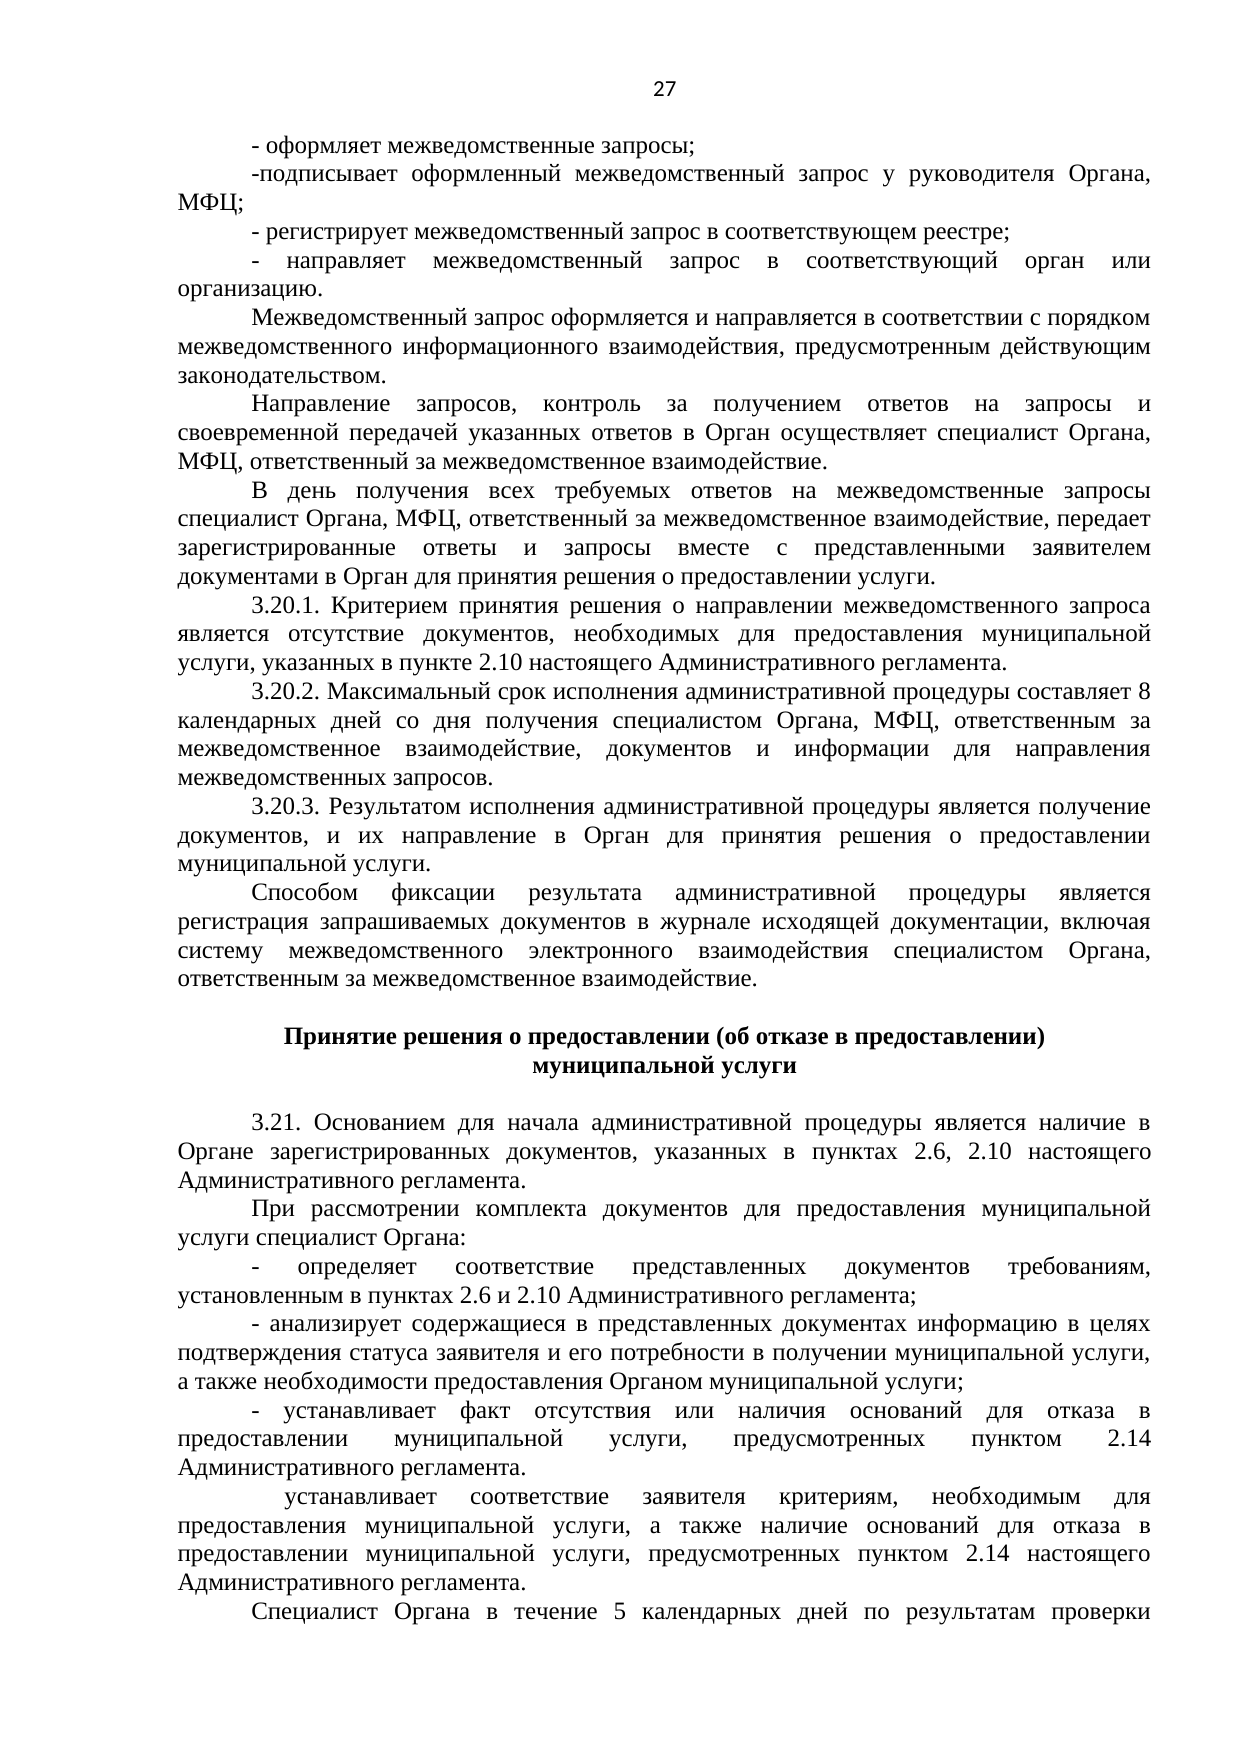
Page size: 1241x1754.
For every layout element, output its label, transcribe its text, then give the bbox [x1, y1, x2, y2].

text - анализирует содержащиеся в представленных документах информацию в целях подтверждения статуса заявителя и его потребности в получении муниципальной услуги, а также необходимости предоставления Органом муниципальной услуги; [177, 1308, 1152, 1395]
text - оформляет межведомственные запросы; [177, 130, 1152, 158]
text Направление запросов, контроль за получением ответов на запросы и своевременной передачей указанных ответов в Орган осуществляет специалист Органа, МФЦ, ответственный за межведомственное взаимодействие. [177, 388, 1152, 475]
text Принятие решения о предоставлении (об отказе в предоставлении) [177, 1021, 1152, 1050]
text Способом фиксации результата административной процедуры является регистрация запрашиваемых документов в журнале исходящей документации, включая систему межведомственного электронного взаимодействия специалистом Органа, ответственным за межведомственное взаимодействие. [177, 877, 1152, 992]
text Межведомственный запрос оформляется и направляется в соответствии с порядком межведомственного информационного взаимодействия, предусмотренным действующим законодательством. [177, 302, 1152, 388]
text 3.20.2. Максимальный срок исполнения административной процедуры составляет 8 календарных дней со дня получения специалистом Органа, МФЦ, ответственным за межведомственное взаимодействие, документов и информации для направления межведомственных запросов. [177, 676, 1152, 791]
text - устанавливает факт отсутствия или наличия оснований для отказа в предоставлении муниципальной услуги, предусмотренных пунктом 2.14 Административного регламента. [177, 1395, 1152, 1481]
text - направляет межведомственный запрос в соответствующий орган или организацию. [177, 245, 1152, 302]
text При рассмотрении комплекта документов для предоставления муниципальной услуги специалист Органа: [177, 1193, 1152, 1251]
text - регистрирует межведомственный запрос в соответствующем реестре; [177, 216, 1152, 245]
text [177, 1596, 1152, 1625]
text 3.20.3. Результатом исполнения административной процедуры является получение документов, и их направление в Орган для принятия решения о предоставлении муниципальной услуги. [177, 791, 1152, 877]
text -подписывает оформленный межведомственный запрос у руководителя Органа, МФЦ; [177, 158, 1152, 216]
text - определяет соответствие представленных документов требованиям, установленным в пунктах 2.6 и 2.10 Административного регламента; [177, 1251, 1152, 1308]
text устанавливает соответствие заявителя критериям, необходимым для предоставления муниципальной услуги, а также наличие оснований для отказа в предоставлении муниципальной услуги, предусмотренных пунктом 2.14 настоящего Административного регламента. [177, 1481, 1152, 1596]
text 3.21. Основанием для начала административной процедуры является наличие в Органе зарегистрированных документов, указанных в пунктах 2.6, 2.10 настоящего Административного регламента. [177, 1107, 1152, 1193]
text муниципальной услуги [177, 1050, 1152, 1078]
text 3.20.1. Критерием принятия решения о направлении межведомственного запроса является отсутствие документов, необходимых для предоставления муниципальной услуги, указанных в пункте 2.10 настоящего Административного регламента. [177, 590, 1152, 676]
text В день получения всех требуемых ответов на межведомственные запросы специалист Органа, МФЦ, ответственный за межведомственное взаимодействие, передает зарегистрированные ответы и запросы вместе с представленными заявителем документами в Орган для принятия решения о предоставлении услуги. [177, 475, 1152, 590]
